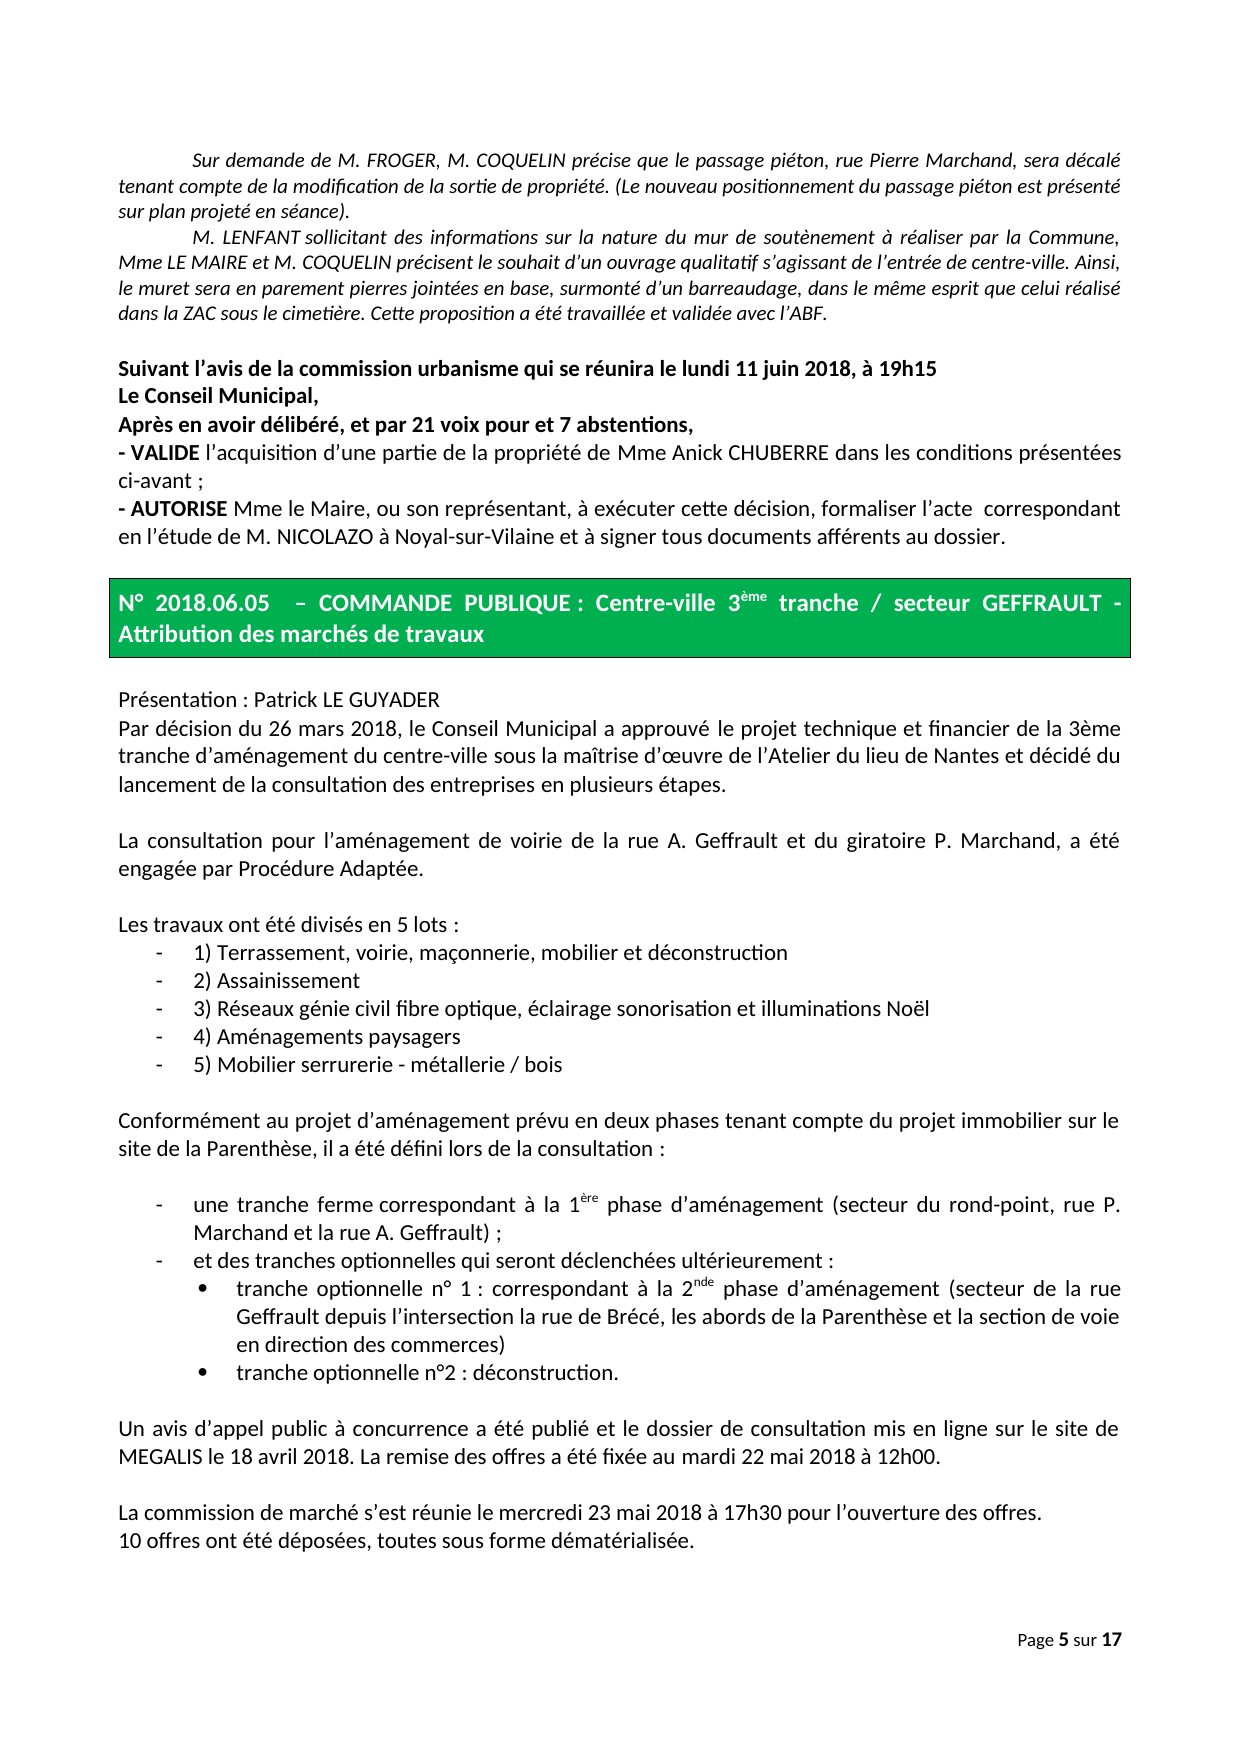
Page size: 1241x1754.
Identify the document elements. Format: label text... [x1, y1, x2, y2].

text N° 2018.06.05 – COMMANDE PUBLIQUE : Centre-ville 3ème tranche / secteur GEFFRAULT - Attribution des marchés de travaux [110, 579, 1130, 657]
text 10 offres ont été déposées, toutes sous forme dématérialisée. [118, 1526, 1122, 1554]
text M. LENFANT sollicitant des informations sur la nature du mur de soutènement à réaliser par la Commune, Mme LE MAIRE et M. COQUELIN précisent le souhait d’un ouvrage qualitatif s’agissant de l’entrée de centre-ville. Ainsi, le muret sera en parement pierres jointées en base, surmonté d’un barreaudage, dans le même esprit que celui réalisé dans la ZAC sous le cimetière. Cette proposition a été travaillée et validée avec l’ABF. [118, 224, 1122, 326]
text Conformément au projet d’aménagement prévu en deux phases tenant compte du projet immobilier sur le site de la Parenthèse, il a été défini lors de la consultation : [118, 1106, 1122, 1162]
list une tranche ferme correspondant à la 1ère phase d’aménagement (secteur du rond-point, rue P. Marchand et la rue A. Geffrault) ; [156, 1190, 1122, 1246]
list 5) Mobilier serrurerie - métallerie / bois [156, 1050, 1122, 1078]
text La commission de marché s’est réunie le mercredi 23 mai 2018 à 17h30 pour l’ouverture des offres. [118, 1498, 1122, 1526]
text Suivant l’avis de la commission urbanisme qui se réunira le lundi 11 juin 2018, à 19h15 [118, 354, 1122, 382]
list 4) Aménagements paysagers [156, 1022, 1122, 1050]
list 1) Terrassement, voirie, maçonnerie, mobilier et déconstruction [156, 938, 1122, 966]
list 3) Réseaux génie civil fibre optique, éclairage sonorisation et illuminations Noël [156, 994, 1122, 1022]
text - VALIDE l’acquisition d’une partie de la propriété de Mme Anick CHUBERRE dans les conditions présentées ci-avant ; [118, 438, 1122, 494]
text - AUTORISE Mme le Maire, ou son représentant, à exécuter cette décision, formaliser l’acte correspondant en l’étude de M. Nicolazo à Noyal-sur-Vilaine et à signer tous documents afférents au dossier. [118, 494, 1122, 550]
list 2) Assainissement [156, 966, 1122, 994]
text Le Conseil Municipal, [118, 382, 1122, 410]
text Après en avoir délibéré, et par 21 voix pour et 7 abstentions, [118, 410, 1122, 438]
text Les travaux ont été divisés en 5 lots : [118, 910, 1122, 938]
list tranche optionnelle n° 1 : correspondant à la 2nde phase d’aménagement (secteur de la rue Geffrault depuis l’intersection la rue de Brécé, les abords de la Parenthèse et la section de voie en direction des commerces) [199, 1274, 1122, 1358]
list et des tranches optionnelles qui seront déclenchées ultérieurement : [156, 1246, 1122, 1274]
list tranche optionnelle n°2 : déconstruction. [199, 1358, 1122, 1386]
text Présentation : Patrick LE GUYADER [118, 686, 1122, 714]
text La consultation pour l’aménagement de voirie de la rue A. Geffrault et du giratoire P. Marchand, a été engagée par Procédure Adaptée. [118, 826, 1122, 882]
text Un avis d’appel public à concurrence a été publié et le dossier de consultation mis en ligne sur le site de MEGALIS le 18 avril 2018. La remise des offres a été fixée au mardi 22 mai 2018 à 12h00. [118, 1414, 1122, 1470]
text Sur demande de M. FROGER, M. COQUELIN précise que le passage piéton, rue Pierre Marchand, sera décalé tenant compte de la modification de la sortie de propriété. (Le nouveau positionnement du passage piéton est présenté sur plan projeté en séance). [118, 148, 1122, 224]
text Par décision du 26 mars 2018, le Conseil Municipal a approuvé le projet technique et financier de la 3ème tranche d’aménagement du centre-ville sous la maîtrise d’œuvre de l’Atelier du lieu de Nantes et décidé du lancement de la consultation des entreprises en plusieurs étapes. [118, 714, 1122, 798]
